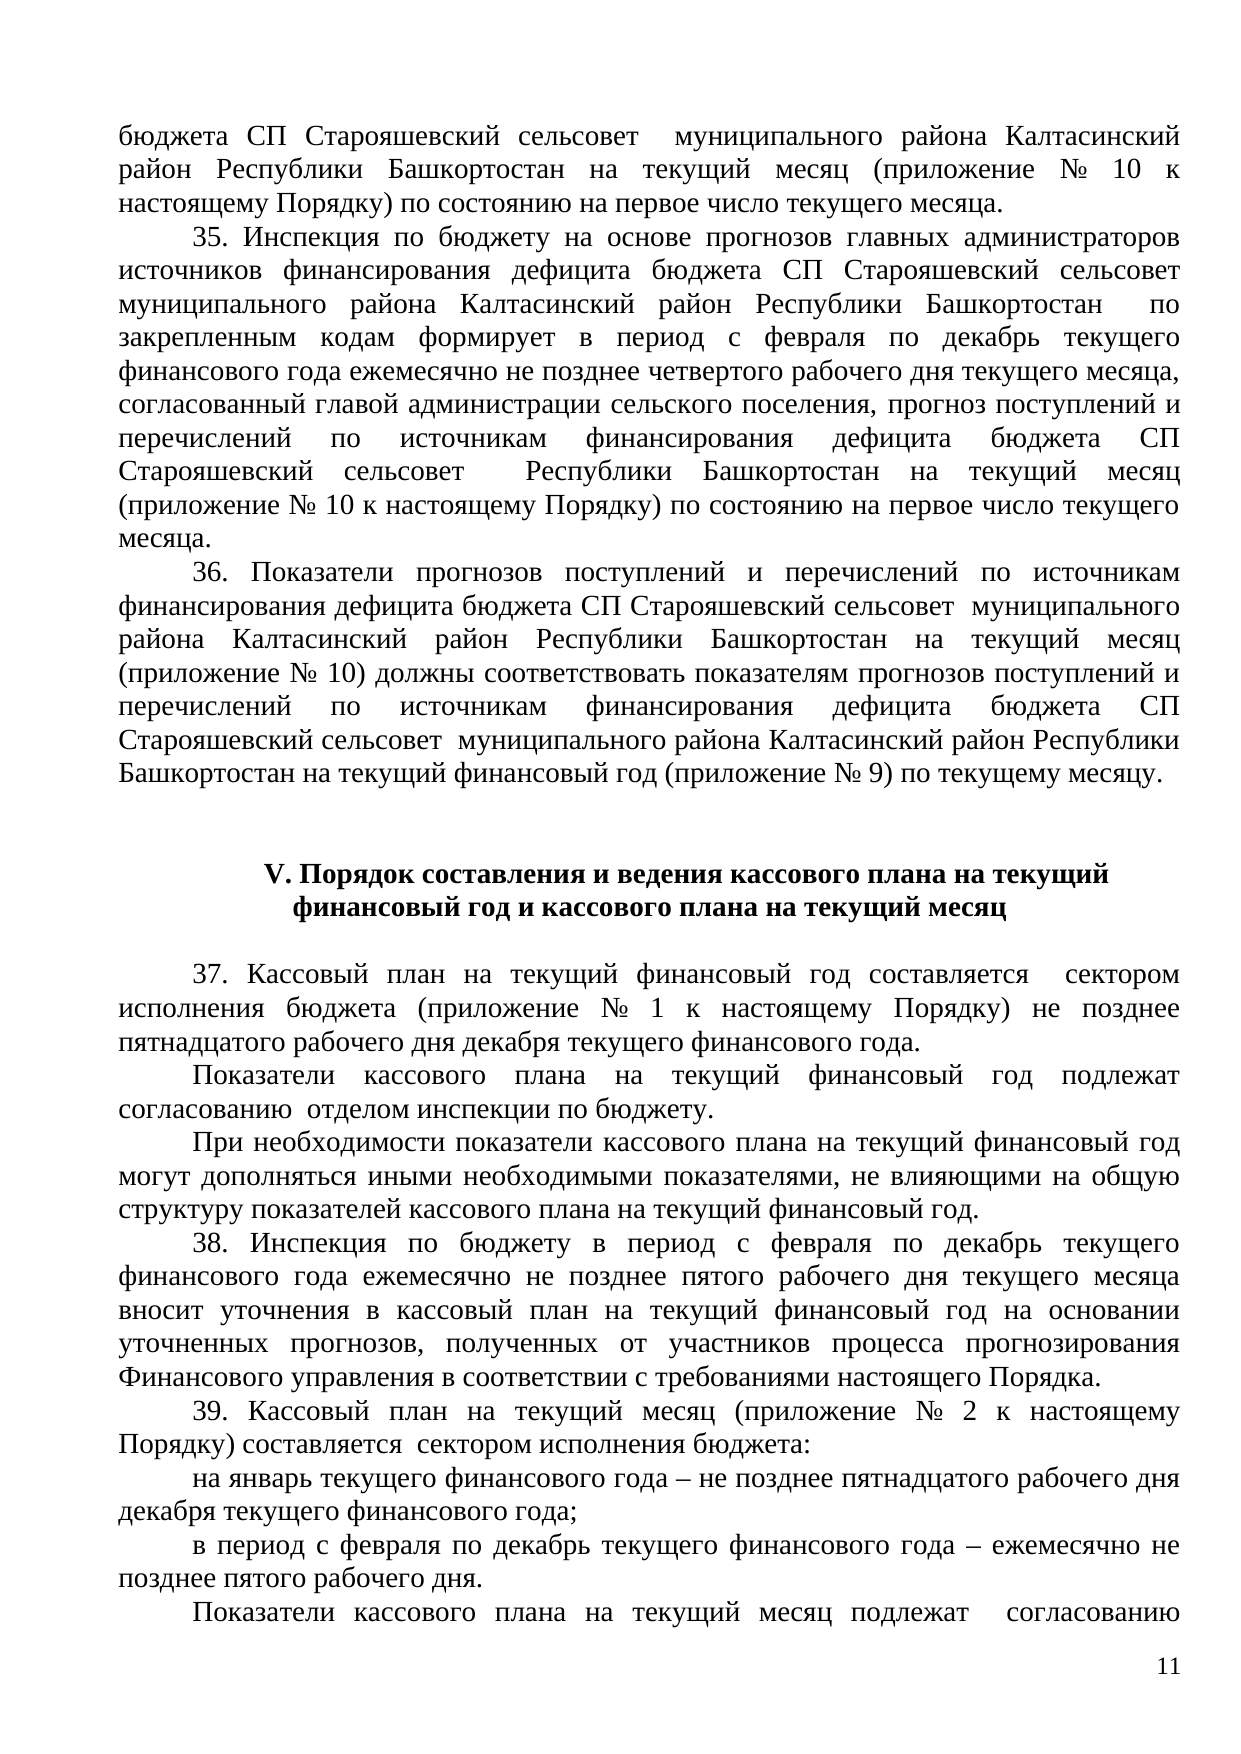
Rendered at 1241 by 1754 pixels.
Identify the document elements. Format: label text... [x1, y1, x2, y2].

text Показатели кассового плана на текущий финансовый год подлежат согласованию отделом инспекции по бюджету. [118, 1057, 1181, 1124]
text на январь текущего финансового года – не позднее пятнадцатого рабочего дня декабря текущего финансового года; [118, 1460, 1181, 1527]
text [118, 118, 1181, 219]
text в период с февраля по декабрь текущего финансового года – ежемесячно не позднее пятого рабочего дня. [118, 1527, 1181, 1594]
text V. Порядок составления и ведения кассового плана на текущий финансовый год и кассового плана на текущий месяц [118, 856, 1181, 923]
text При необходимости показатели кассового плана на текущий финансовый год могут дополняться иными необходимыми показателями, не влияющими на общую структуру показателей кассового плана на текущий финансовый год. [118, 1124, 1181, 1225]
text 37. Кассовый план на текущий финансовый год составляется сектором исполнения бюджета (приложение № 1 к настоящему Порядку) не позднее пятнадцатого рабочего дня декабря текущего финансового года. [118, 957, 1181, 1057]
text 39. Кассовый план на текущий месяц (приложение № 2 к настоящему Порядку) составляется сектором исполнения бюджета: [118, 1393, 1181, 1460]
text 35. Инспекция по бюджету на основе прогнозов главных администраторов источников финансирования дефицита бюджета СП Старояшевский сельсовет муниципального района Калтасинский район Республики Башкортостан по закрепленным кодам формирует в период с февраля по декабрь текущего финансового года ежемесячно не позднее четвертого рабочего дня текущего месяца, согласованный главой администрации сельского поселения, прогноз поступлений и перечислений по источникам финансирования дефицита бюджета СП Старояшевский сельсовет Республики Башкортостан на текущий месяц (приложение № 10 к настоящему Порядку) по состоянию на первое число текущего месяца. [118, 219, 1181, 554]
text 36. Показатели прогнозов поступлений и перечислений по источникам финансирования дефицита бюджета СП Старояшевский сельсовет муниципального района Калтасинский район Республики Башкортостан на текущий месяц (приложение № 10) должны соответствовать показателям прогнозов поступлений и перечислений по источникам финансирования дефицита бюджета СП Старояшевский сельсовет муниципального района Калтасинский район Республики Башкортостан на текущий финансовый год (приложение № 9) по текущему месяцу. [118, 554, 1181, 789]
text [118, 1594, 1181, 1627]
text 38. Инспекция по бюджету в период с февраля по декабрь текущего финансового года ежемесячно не позднее пятого рабочего дня текущего месяца вносит уточнения в кассовый план на текущий финансовый год на основании уточненных прогнозов, полученных от участников процесса прогнозирования Финансового управления в соответствии с требованиями настоящего Порядка. [118, 1225, 1181, 1393]
